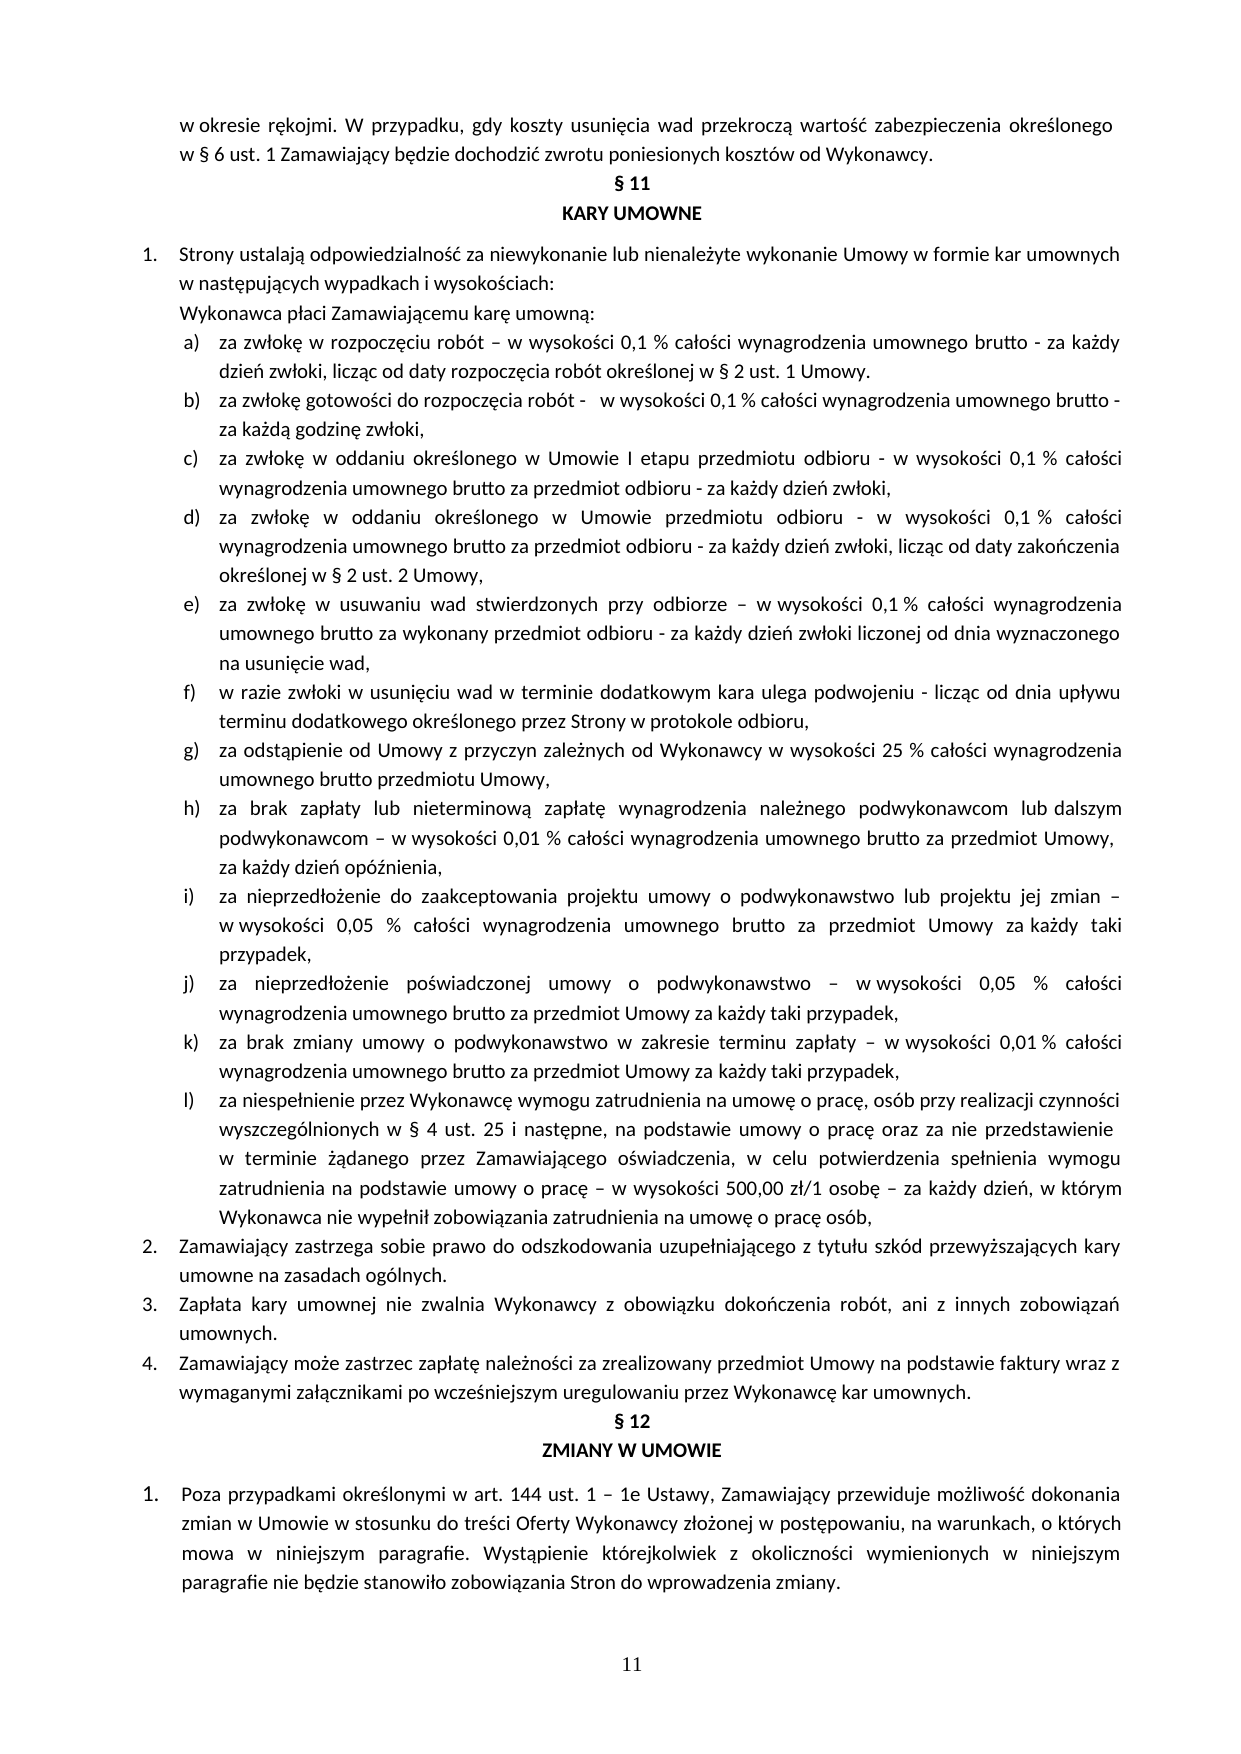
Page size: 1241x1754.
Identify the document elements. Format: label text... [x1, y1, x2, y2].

list za nieprzedłożenie do zaakceptowania projektu umowy o podwykonawstwo lub projektu jej zmian – w wysokości 0,05 % całości wynagrodzenia umownego brutto za przedmiot Umowy za każdy taki przypadek, [183, 883, 1122, 967]
list Poza przypadkami określonymi w art. 144 ust. 1 – 1e Ustawy, Zamawiający przewiduje możliwość dokonania zmian w Umowie w stosunku do treści Oferty Wykonawcy złożonej w postępowaniu, na warunkach, o których mowa w niniejszym paragrafie. Wystąpienie którejkolwiek z okoliczności wymienionych w niniejszym paragrafie nie będzie stanowiło zobowiązania Stron do wprowadzenia zmiany. [142, 1479, 1122, 1594]
list Zamawiający zastrzega sobie prawo do odszkodowania uzupełniającego z tytułu szkód przewyższających kary umowne na zasadach ogólnych. [142, 1233, 1122, 1288]
text § 11 [142, 171, 1122, 196]
list Zamawiający może zastrzec zapłatę należności za zrealizowany przedmiot Umowy na podstawie faktury wraz z wymaganymi załącznikami po wcześniejszym uregulowaniu przez Wykonawcę kar umownych. [142, 1350, 1122, 1404]
list Zapłata kary umownej nie zwalnia Wykonawcy z obowiązku dokończenia robót, ani z innych zobowiązań umownych. [142, 1291, 1122, 1346]
list Strony ustalają odpowiedzialność za niewykonanie lub nienależyte wykonanie Umowy w formie kar umownych w następujących wypadkach i wysokościach: [142, 241, 1122, 296]
list za nieprzedłożenie poświadczonej umowy o podwykonawstwo – w wysokości 0,05 % całości wynagrodzenia umownego brutto za przedmiot Umowy za każdy taki przypadek, [183, 971, 1122, 1025]
list za brak zmiany umowy o podwykonawstwo w zakresie terminu zapłaty – w wysokości 0,01 % całości wynagrodzenia umownego brutto za przedmiot Umowy za każdy taki przypadek, [183, 1029, 1122, 1083]
list za niespełnienie przez Wykonawcę wymogu zatrudnienia na umowę o pracę, osób przy realizacji czynności wyszczególnionych w § 4 ust. 25 i następne, na podstawie umowy o pracę oraz za nie przedstawienie w terminie żądanego przez Zamawiającego oświadczenia, w celu potwierdzenia spełnienia wymogu zatrudnienia na podstawie umowy o pracę – w wysokości 500,00 zł/1 osobę – za każdy dzień, w którym Wykonawca nie wypełnił zobowiązania zatrudnienia na umowę o pracę osób, [183, 1087, 1122, 1229]
list w razie zwłoki w usunięciu wad w terminie dodatkowym kara ulega podwojeniu - licząc od dnia upływu terminu dodatkowego określonego przez Strony w protokole odbioru, [183, 679, 1122, 733]
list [142, 112, 1122, 167]
list KARY UMOWNE [142, 200, 1122, 225]
list za zwłokę gotowości do rozpoczęcia robót - w wysokości 0,1 % całości wynagrodzenia umownego brutto - za każdą godzinę zwłoki, [183, 387, 1122, 442]
list ZMIANY W UMOWIE [142, 1437, 1122, 1463]
list za brak zapłaty lub nieterminową zapłatę wynagrodzenia należnego podwykonawcom lub dalszym podwykonawcom – w wysokości 0,01 % całości wynagrodzenia umownego brutto za przedmiot Umowy, za każdy dzień opóźnienia, [183, 796, 1122, 879]
text Wykonawca płaci Zamawiającemu karę umowną: [179, 300, 1119, 325]
list za zwłokę w oddaniu określonego w Umowie I etapu przedmiotu odbioru - w wysokości 0,1 % całości wynagrodzenia umownego brutto za przedmiot odbioru - za każdy dzień zwłoki, [183, 446, 1122, 500]
list za zwłokę w usuwaniu wad stwierdzonych przy odbiorze – w wysokości 0,1 % całości wynagrodzenia umownego brutto za wykonany przedmiot odbioru - za każdy dzień zwłoki liczonej od dnia wyznaczonego na usunięcie wad, [183, 591, 1122, 675]
list za zwłokę w oddaniu określonego w Umowie przedmiotu odbioru - w wysokości 0,1 % całości wynagrodzenia umownego brutto za przedmiot odbioru - za każdy dzień zwłoki, licząc od daty zakończenia określonej w § 2 ust. 2 Umowy, [183, 504, 1122, 588]
list za zwłokę w rozpoczęciu robót – w wysokości 0,1 % całości wynagrodzenia umownego brutto - za każdy dzień zwłoki, licząc od daty rozpoczęcia robót określonej w § 2 ust. 1 Umowy. [183, 329, 1122, 383]
list za odstąpienie od Umowy z przyczyn zależnych od Wykonawcy w wysokości 25 % całości wynagrodzenia umownego brutto przedmiotu Umowy, [183, 737, 1122, 792]
text § 12 [142, 1408, 1122, 1433]
